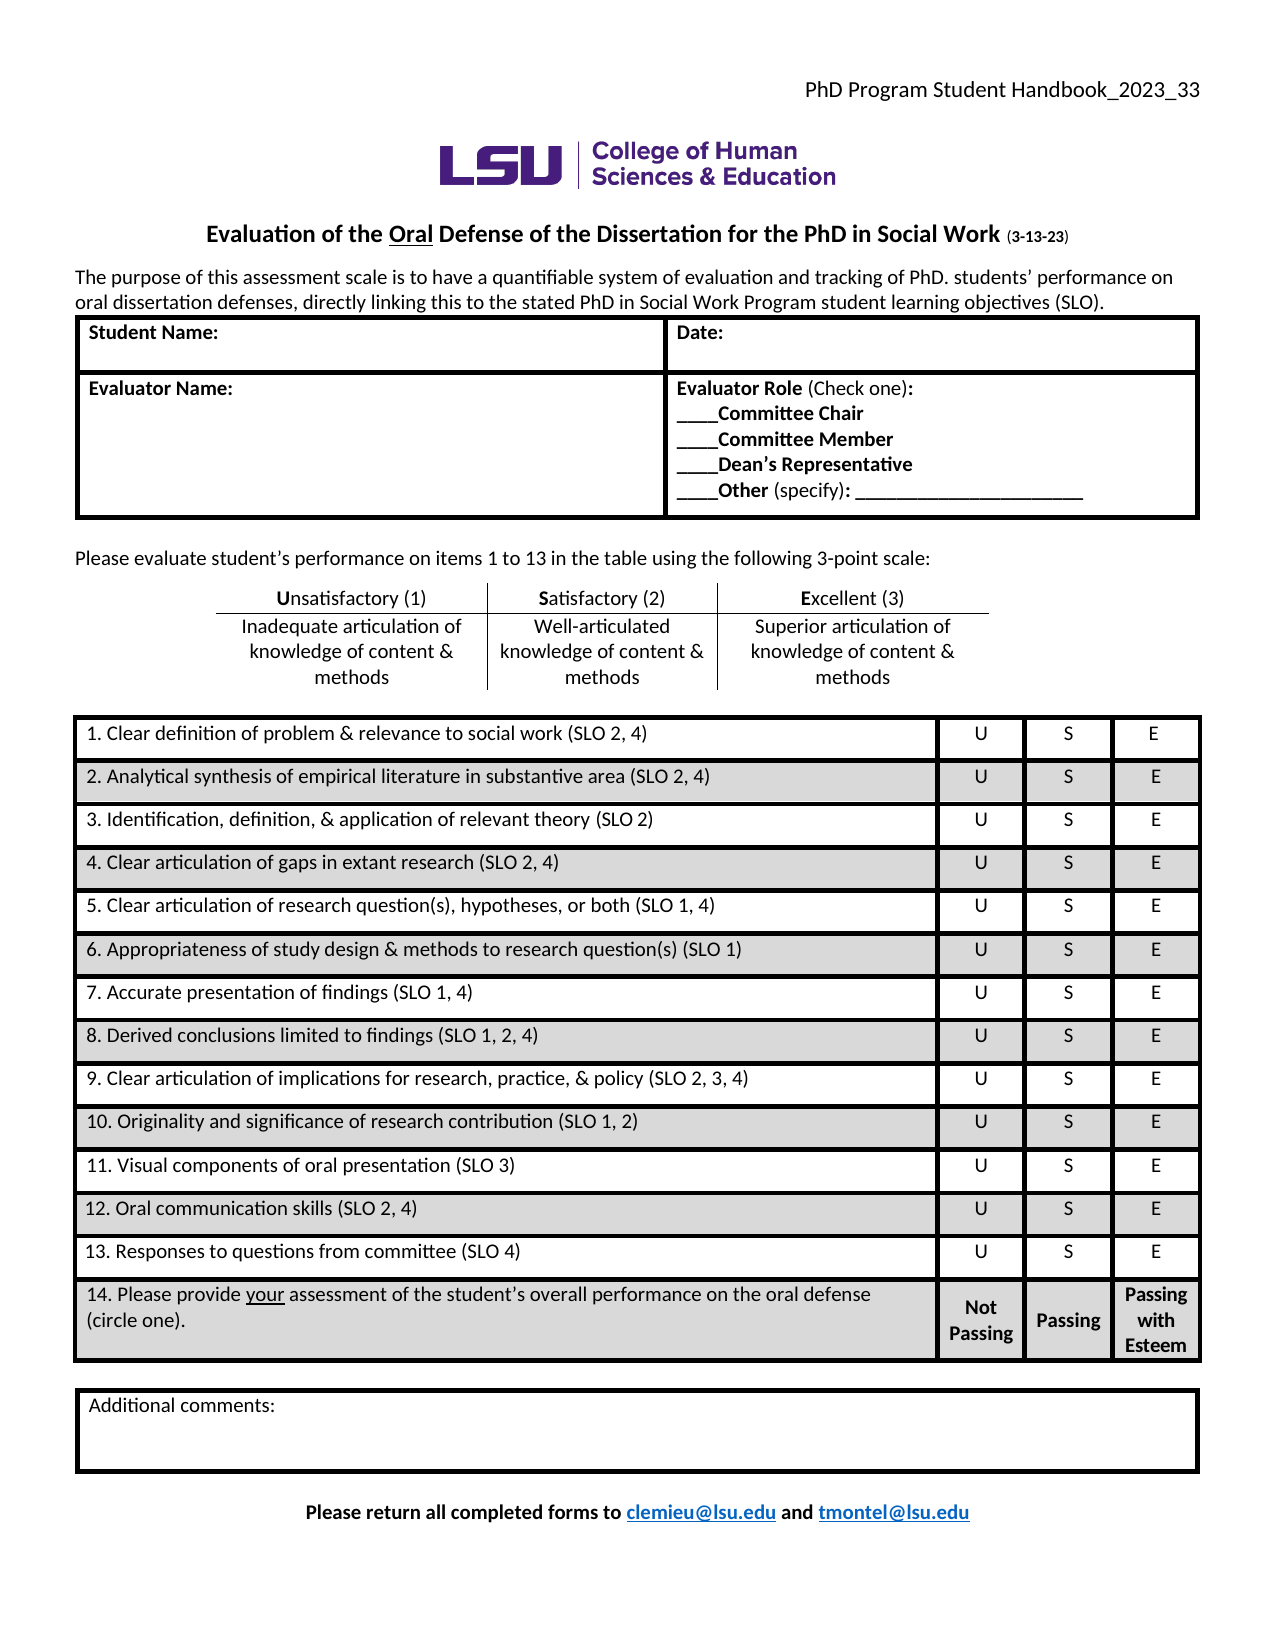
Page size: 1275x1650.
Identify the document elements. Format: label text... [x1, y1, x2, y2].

table_cell 14. Please provide your assessment of the student’s overall performance on the oral defense (circle one). [77, 1282, 935, 1358]
table_cell U [940, 850, 1022, 888]
text Please return all completed forms to clemieu@lsu.edu and tmontel@lsu.edu [75, 1499, 1200, 1524]
table_cell 3. Identification, definition, & application of relevant theory (SLO 2) [77, 806, 935, 845]
table_cell Evaluator Role (Check one): ____Committee Chair ____Committee Member ____Dean’s Representative ____Other (specify): ______________________ [668, 375, 1195, 515]
table_cell S [1027, 1109, 1110, 1147]
table_header E [1115, 720, 1198, 758]
table_cell E [1115, 1109, 1198, 1147]
table_header U [940, 720, 1022, 758]
table_cell S [1027, 1238, 1110, 1277]
table_cell 10. Originality and significance of research contribution (SLO 1, 2) [77, 1109, 935, 1147]
table_header Student Name: [80, 320, 663, 370]
table_cell E [1115, 979, 1198, 1018]
table_cell U [940, 763, 1022, 801]
table_cell Not Passing [940, 1282, 1022, 1358]
table_cell E [1115, 1152, 1198, 1191]
table_cell U [940, 979, 1022, 1018]
table_cell U [940, 1022, 1022, 1061]
table_cell 13. Responses to questions from committee (SLO 4) [77, 1238, 935, 1277]
table_cell E [1115, 806, 1198, 845]
table_cell 9. Clear articulation of implications for research, practice, & policy (SLO 2, 3, 4) [77, 1066, 935, 1104]
table_cell 11. Visual components of oral presentation (SLO 3) [77, 1152, 935, 1191]
table_cell S [1027, 1195, 1110, 1234]
table_cell S [1027, 893, 1110, 931]
table_cell E [1115, 1022, 1198, 1061]
table_cell S [1027, 979, 1110, 1018]
table_cell Passing with Esteem [1115, 1282, 1198, 1358]
table_header Additional comments: [80, 1393, 1195, 1469]
table_cell Inadequate articulation of knowledge of content & methods [216, 614, 487, 689]
table_cell E [1115, 936, 1198, 974]
table_cell 5. Clear articulation of research question(s), hypotheses, or both (SLO 1, 4) [77, 893, 935, 931]
table_cell 6. Appropriateness of study design & methods to research question(s) (SLO 1) [77, 936, 935, 974]
table_cell Superior articulation of knowledge of content & methods [718, 614, 989, 689]
table_header S [1027, 720, 1110, 758]
table_cell S [1027, 850, 1110, 888]
table_cell U [940, 1066, 1022, 1104]
table_cell U [940, 1238, 1022, 1277]
table_cell S [1027, 1152, 1110, 1191]
text Evaluation of the Oral Defense of the Dissertation for the PhD in Social Work (3-13-23) [75, 219, 1200, 249]
table_cell U [940, 1195, 1022, 1234]
table_cell U [940, 806, 1022, 845]
table_cell 12. Oral communication skills (SLO 2, 4) [77, 1195, 935, 1234]
table_cell Evaluator Name: [80, 375, 663, 515]
table_cell 7. Accurate presentation of findings (SLO 1, 4) [77, 979, 935, 1018]
picture [424, 131, 851, 200]
text The purpose of this assessment scale is to have a quantifiable system of evaluation and tracking of PhD. students’ performance on oral dissertation defenses, directly linking this to the stated PhD in Social Work Program student learning objectives (SLO). [75, 264, 1200, 315]
text Please evaluate student’s performance on items 1 to 13 in the table using the following 3-point scale: [75, 545, 1200, 570]
table_header Satisfactory (2) [488, 583, 717, 613]
table_cell E [1115, 1195, 1198, 1234]
table_cell E [1115, 850, 1198, 888]
table_cell 4. Clear articulation of gaps in extant research (SLO 2, 4) [77, 850, 935, 888]
table_cell S [1027, 763, 1110, 801]
table_header 1. Clear definition of problem & relevance to social work (SLO 2, 4) [77, 720, 935, 758]
table_header Date: [668, 320, 1195, 370]
table_cell U [940, 1109, 1022, 1147]
table_cell E [1115, 1066, 1198, 1104]
table_header Unsatisfactory (1) [216, 583, 487, 613]
table_header Excellent (3) [718, 583, 989, 613]
table_cell U [940, 936, 1022, 974]
table_cell S [1027, 1022, 1110, 1061]
table_cell U [940, 1152, 1022, 1191]
table_cell S [1027, 1066, 1110, 1104]
table_cell E [1115, 893, 1198, 931]
table_cell S [1027, 936, 1110, 974]
table_cell Passing [1027, 1282, 1110, 1358]
table_cell Well-articulated knowledge of content & methods [488, 614, 717, 689]
table_cell E [1115, 763, 1198, 801]
table_cell 2. Analytical synthesis of empirical literature in substantive area (SLO 2, 4) [77, 763, 935, 801]
table_cell S [1027, 806, 1110, 845]
table_cell U [940, 893, 1022, 931]
table_cell E [1115, 1238, 1198, 1277]
table_cell 8. Derived conclusions limited to findings (SLO 1, 2, 4) [77, 1022, 935, 1061]
